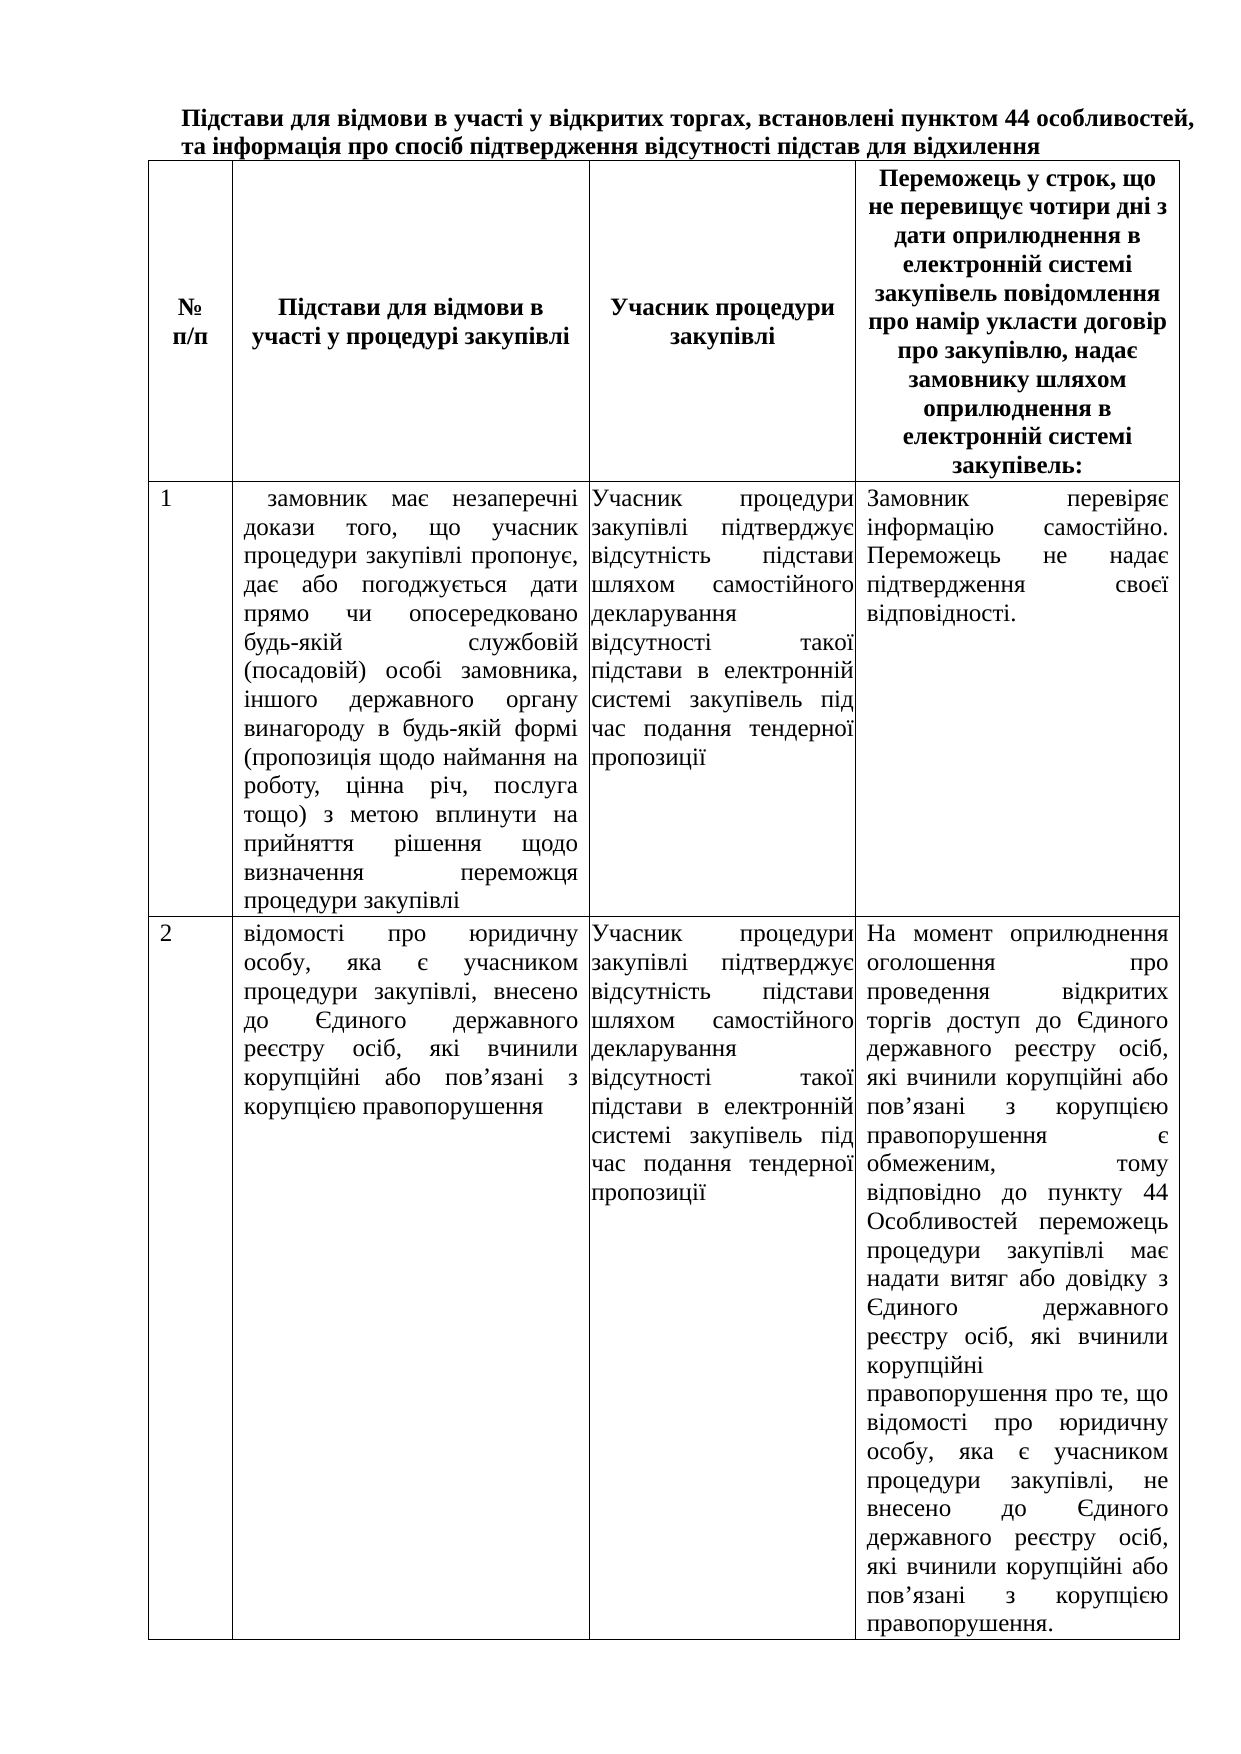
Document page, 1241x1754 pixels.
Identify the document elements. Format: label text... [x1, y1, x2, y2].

table_cell замовник має незаперечні докази того, що учасник процедури закупівлі пропонує, дає або погоджується дати прямо чи опосередковано будь-якій службовій (посадовій) особі замовника, іншого державного органу винагороду в будь-якій формі (пропозиція щодо наймання на роботу, цінна річ, послуга тощо) з метою вплинути на прийняття рішення щодо визначення переможця процедури закупівлі [233, 482, 589, 916]
table_cell відомості про юридичну особу, яка є учасником процедури закупівлі, внесено до Єдиного державного реєстру осіб, які вчинили корупційні або пов’язані з корупцією правопорушення [233, 917, 589, 1639]
table_cell Замовник перевіряє інформацію самостійно. Переможець не надає підтвердження своєї відповідності. [856, 482, 1179, 916]
table_cell 1 [149, 482, 232, 916]
table_header Переможець у строк, що не перевищує чотири дні з дати оприлюднення в електронній системі закупівель повідомлення про намір укласти договір про закупівлю, надає замовнику шляхом оприлюднення в електронній системі закупівель: [856, 161, 1179, 481]
table_header № п/п [149, 161, 232, 481]
table_header Учасник процедури закупівлі [590, 161, 855, 481]
table_header Підстави для відмови в участі у процедурі закупівлі [233, 161, 589, 481]
table_cell 2 [149, 917, 232, 1639]
text Підстави для відмови в участі у відкритих торгах, встановлені пунктом 44 особливостей, та інформація про спосіб підтвердження відсутності підстав для відхилення [181, 103, 1196, 160]
table_cell На момент оприлюднення оголошення про проведення відкритих торгів доступ до Єдиного державного реєстру осіб, які вчинили корупційні або пов’язані з корупцією правопорушення є обмеженим, тому відповідно до пункту 44 Особливостей переможець процедури закупівлі має надати витяг або довідку з Єдиного державного реєстру осіб, які вчинили корупційні правопорушення про те, що відомості про юридичну особу, яка є учасником процедури закупівлі, не внесено до Єдиного державного реєстру осіб, які вчинили корупційні або пов’язані з корупцією правопорушення. [856, 917, 1179, 1639]
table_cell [590, 917, 855, 1639]
